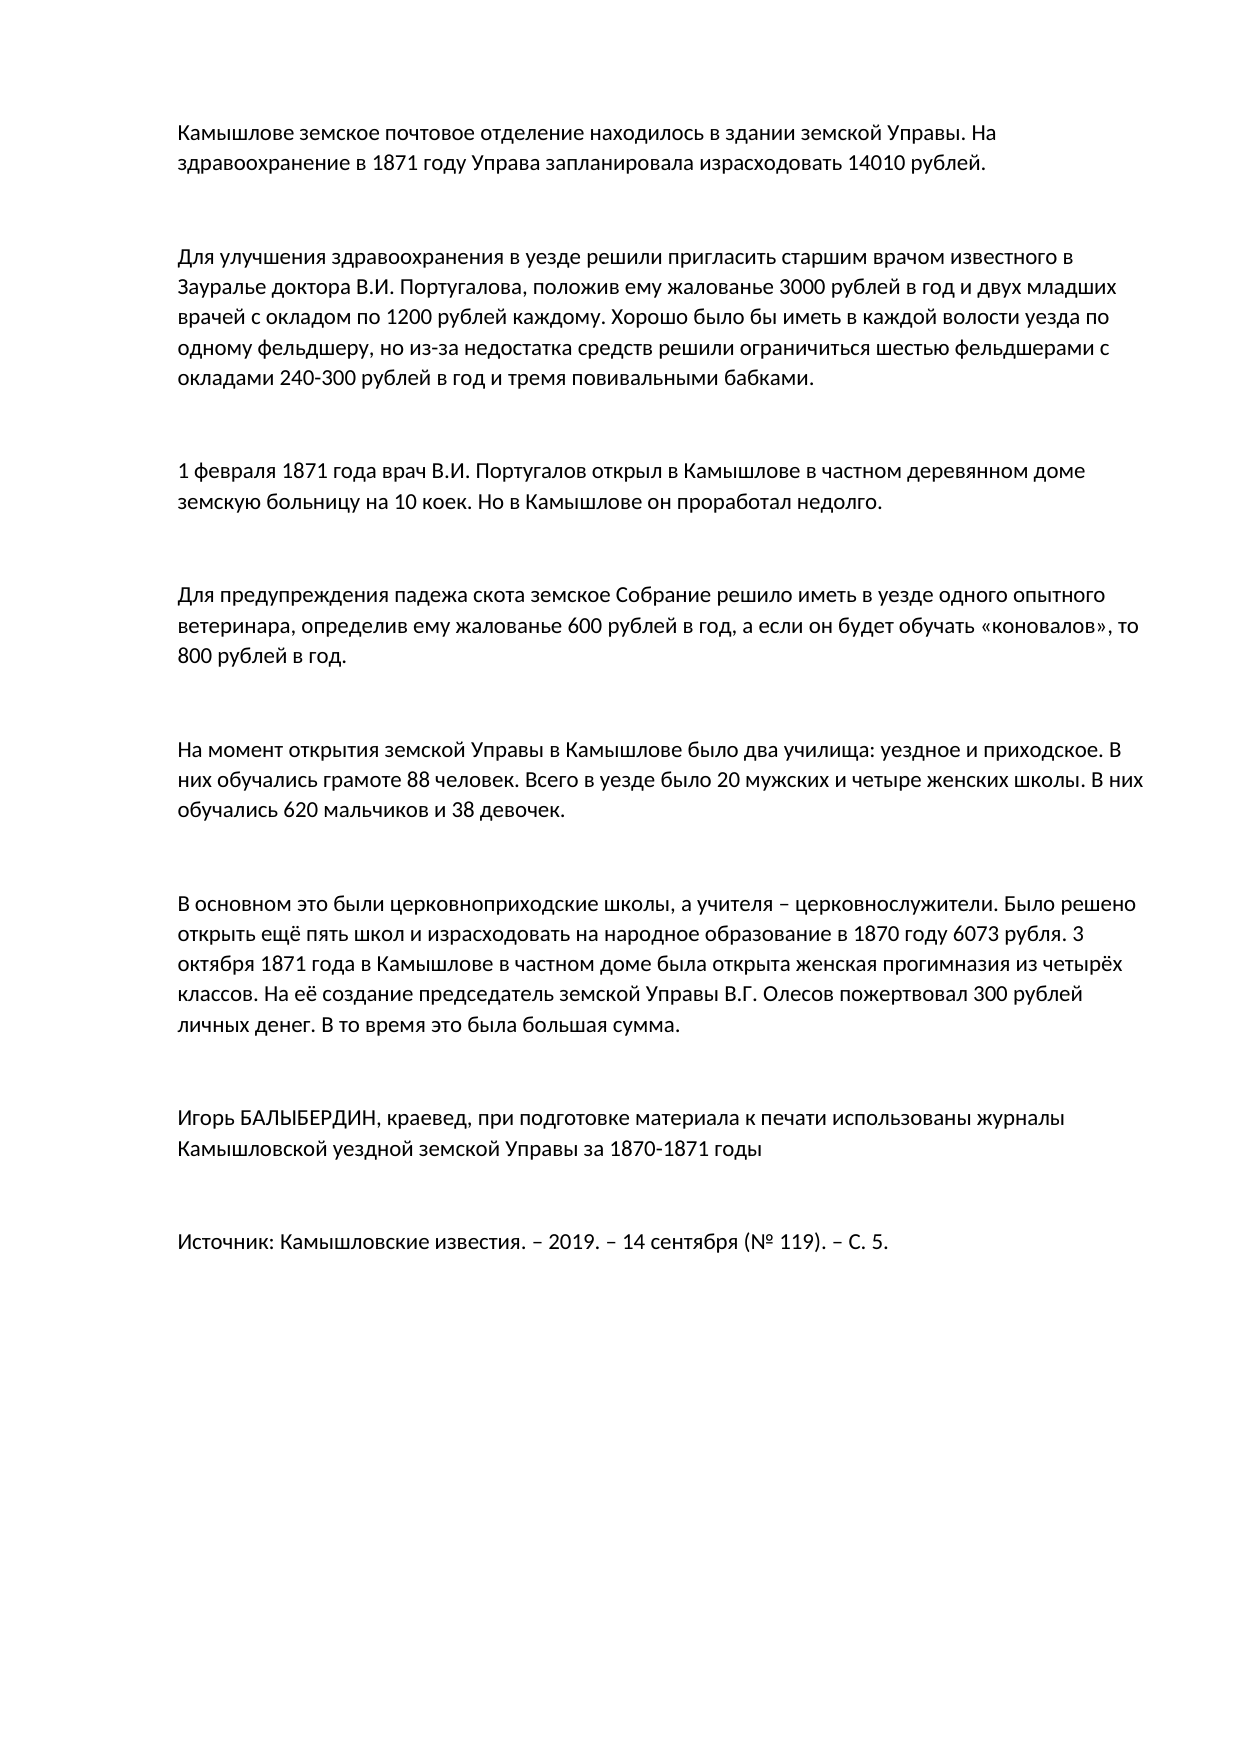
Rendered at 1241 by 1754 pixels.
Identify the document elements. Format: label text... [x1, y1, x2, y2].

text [177, 118, 1152, 176]
text 1 февраля 1871 года врач В.И. Португалов открыл в Камышлове в частном деревянном доме земскую больницу на 10 коек. Но в Камышлове он проработал недолго. [177, 457, 1152, 515]
text Игорь БАЛЫБЕРДИН, краевед, при подготовке материала к печати использованы журналы Камышловской уездной земской Управы за 1870-1871 годы [177, 1103, 1152, 1162]
text Для предупреждения падежа скота земское Собрание решило иметь в уезде одного опытного ветеринара, определив ему жалованье 600 рублей в год, а если он будет обучать «коновалов», то 800 рублей в год. [177, 581, 1152, 669]
text Источник: Камышловские известия. – 2019. – 14 сентября (№ 119). – С. 5. [177, 1227, 1152, 1256]
text В основном это были церковноприходские школы, а учителя – церковнослужители. Было решено открыть ещё пять школ и израсходовать на народное образование в 1870 году 6073 рубля. 3 октября 1871 года в Камышлове в частном доме была открыта женская прогимназия из четырёх классов. На её создание председатель земской Управы В.Г. Олесов пожертвовал 300 рублей личных денег. В то время это была большая сумма. [177, 889, 1152, 1038]
text Для улучшения здравоохранения в уезде решили пригласить старшим врачом известного в Зауралье доктора В.И. Португалова, положив ему жалованье 3000 рублей в год и двух младших врачей с окладом по 1200 рублей каждому. Хорошо было бы иметь в каждой волости уезда по одному фельдшеру, но из-за недостатка средств решили ограничиться шестью фельдшерами с окладами 240-300 рублей в год и тремя повивальными бабками. [177, 242, 1152, 391]
text На момент открытия земской Управы в Камышлове было два училища: уездное и приходское. В них обучались грамоте 88 человек. Всего в уезде было 20 мужских и четыре женских школы. В них обучались 620 мальчиков и 38 девочек. [177, 735, 1152, 823]
